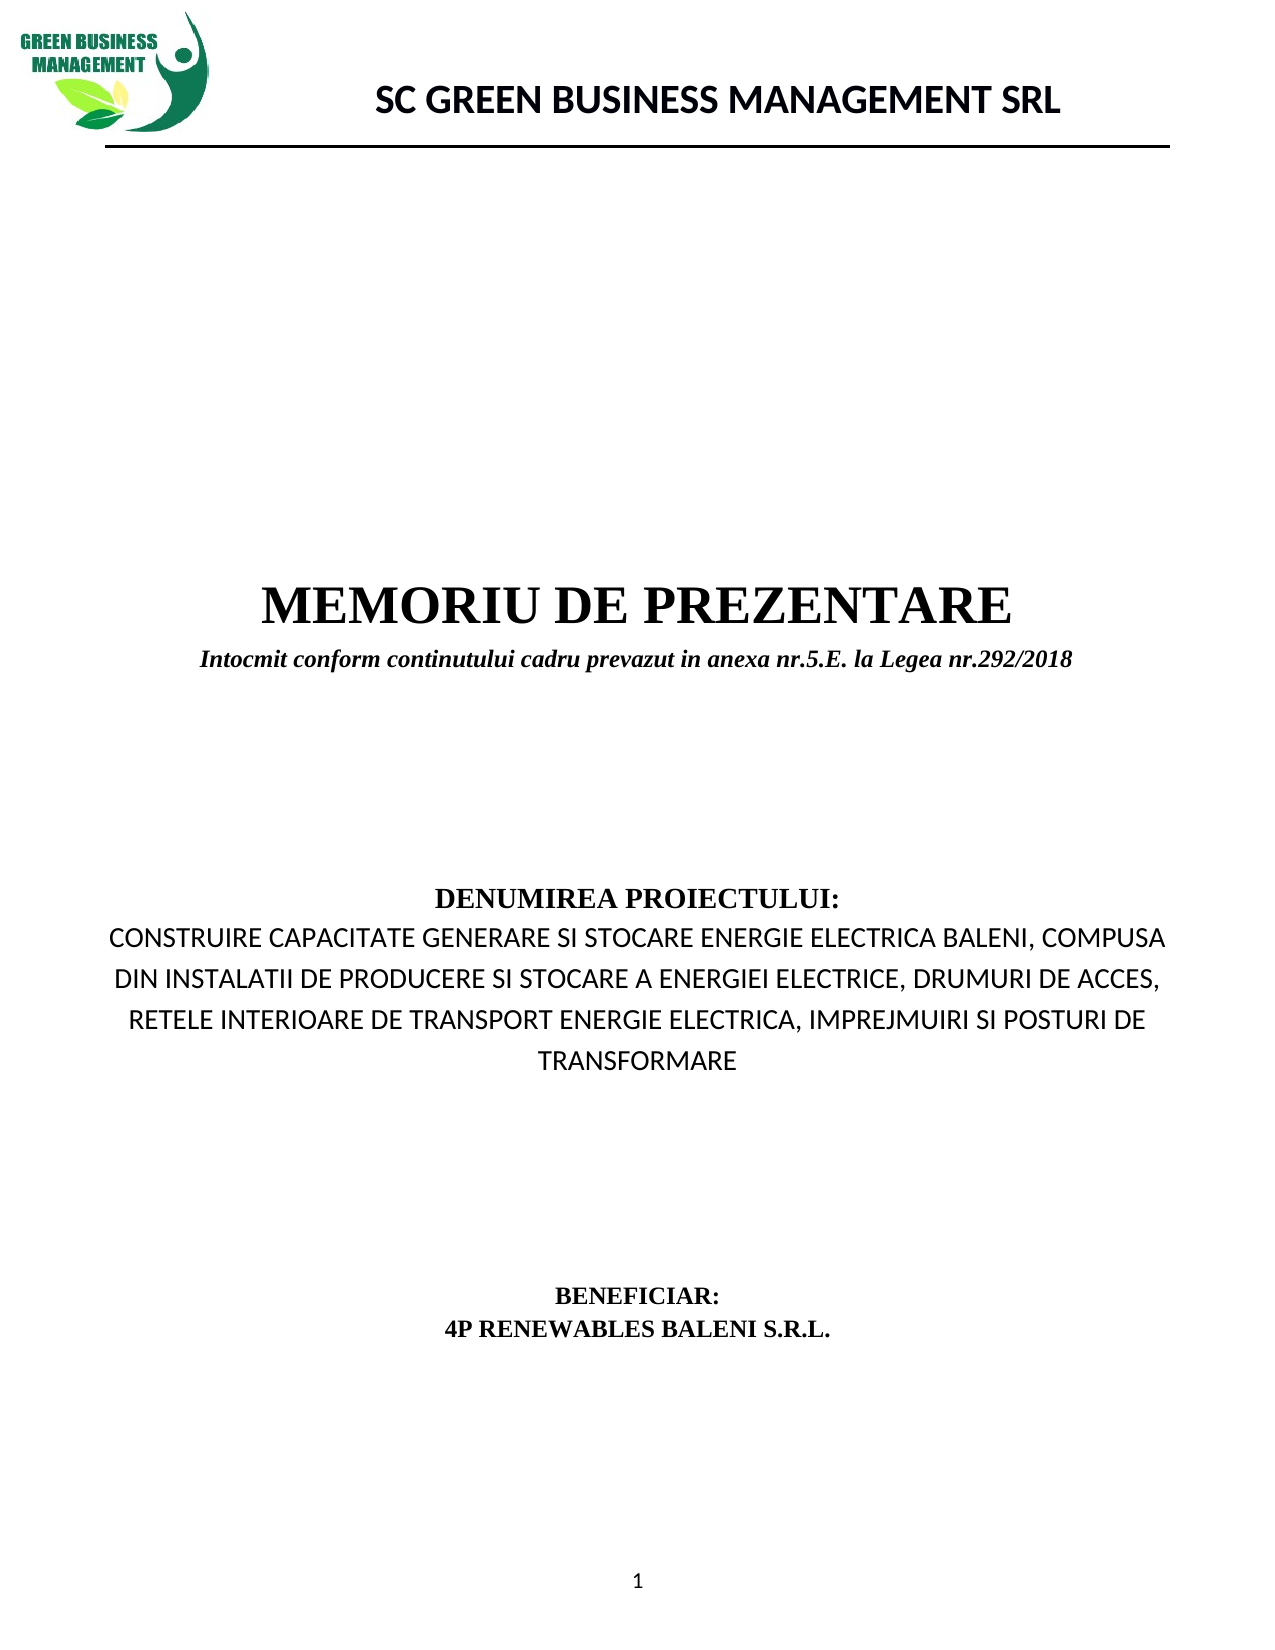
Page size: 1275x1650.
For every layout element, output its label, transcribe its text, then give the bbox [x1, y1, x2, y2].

picture [20, 11, 209, 132]
text MEMORIU DE PREZENTARE [105, 572, 1170, 635]
text DENUMIREA PROIECTULUI: [105, 881, 1170, 914]
text 4P RENEWABLES BALENI S.R.L. [105, 1314, 1170, 1343]
text Intocmit conform continutului cadru prevazut in anexa nr.5.E. la Legea nr.292/2018 [105, 644, 1170, 673]
text BENEFICIAR: [105, 1281, 1170, 1310]
text CONSTRUIRE CAPACITATE GENERARE SI STOCARE ENERGIE ELECTRICA BALENI, COMPUSA DIN INSTALATII DE PRODUCERE SI STOCARE A ENERGIEI ELECTRICE, DRUMURI DE ACCES, RETELE INTERIOARE DE TRANSPORT ENERGIE ELECTRICA, IMPREJMUIRI SI POSTURI DE TRANSFORMARE [105, 919, 1170, 1078]
